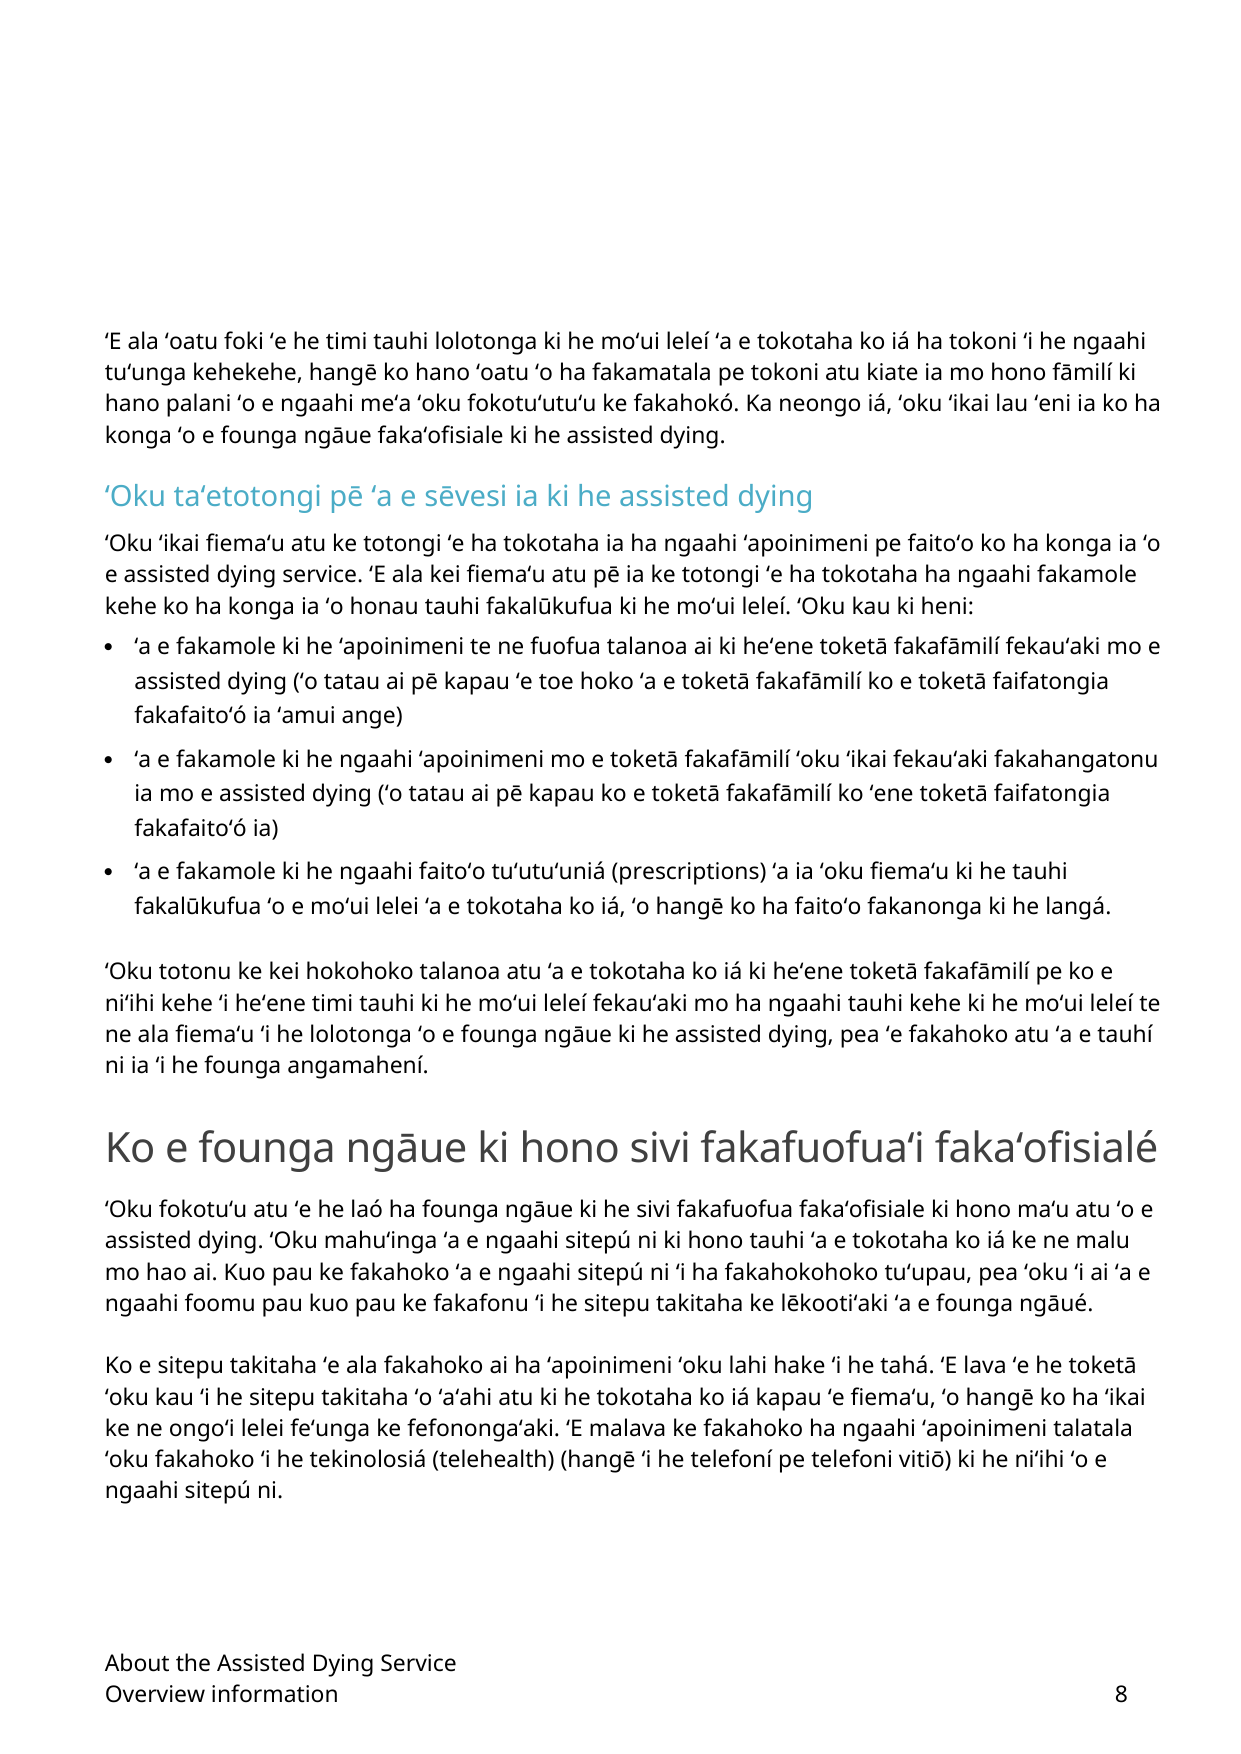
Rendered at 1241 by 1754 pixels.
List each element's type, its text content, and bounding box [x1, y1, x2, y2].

text ‘Oku totonu ke kei hokohoko talanoa atu ‘a e tokotaha ko iá ki he‘ene toketā fakafāmilí pe ko e ni‘ihi kehe ‘i he‘ene timi tauhi ki he mo‘ui leleí fekau‘aki mo ha ngaahi tauhi kehe ki he mo‘ui leleí te ne ala fiema‘u ‘i he lolotonga ‘o e founga ngāue ki he assisted dying, pea ‘e fakahoko atu ‘a e tauhí ni ia ‘i he founga angamahení. [104, 955, 1165, 1080]
text ‘E ala ‘oatu foki ‘e he timi tauhi lolotonga ki he mo‘ui leleí ‘a e tokotaha ko iá ha tokoni ‘i he ngaahi tu‘unga kehekehe, hangē ko hano ‘oatu ‘o ha fakamatala pe tokoni atu kiate ia mo hono fāmilí ki hano palani ‘o e ngaahi me‘a ‘oku fokotu‘utu‘u ke fakahokó. Ka neongo iá, ‘oku ‘ikai lau ‘eni ia ko ha konga ‘o e founga ngāue faka‘ofisiale ki he assisted dying. [104, 325, 1165, 450]
list ‘a e fakamole ki he ngaahi faito‘o tu‘utu‘uniá (prescriptions) ‘a ia ‘oku fiema‘u ki he tauhi fakalūkufua ‘o e mo‘ui lelei ‘a e tokotaha ko iá, ‘o hangē ko ha faito‘o fakanonga ki he langá. [104, 855, 1165, 921]
text ‘Oku fokotu‘u atu ‘e he laó ha founga ngāue ki he sivi fakafuofua faka‘ofisiale ki hono ma‘u atu ‘o e assisted dying. ‘Oku mahu‘inga ‘a e ngaahi sitepú ni ki hono tauhi ‘a e tokotaha ko iá ke ne malu mo hao ai. Kuo pau ke fakahoko ‘a e ngaahi sitepú ni ‘i ha fakahokohoko tu‘upau, pea ‘oku ‘i ai ‘a e ngaahi foomu pau kuo pau ke fakafonu ‘i he sitepu takitaha ke lēkooti‘aki ‘a e founga ngāué. [104, 1193, 1165, 1318]
list ‘a e fakamole ki he ngaahi ‘apoinimeni mo e toketā fakafāmilí ‘oku ‘ikai fekau‘aki fakahangatonu ia mo e assisted dying (‘o tatau ai pē kapau ko e toketā fakafāmilí ko ‘ene toketā faifatongia fakafaito‘ó ia) [104, 743, 1165, 843]
subtitle Ko e founga ngāue ki hono sivi fakafuofua‘i faka‘ofisialé [104, 1118, 1165, 1174]
subtitle ‘Oku ta‘etotongi pē ‘a e sēvesi ia ki he assisted dying [104, 475, 1165, 514]
text ‘Oku ‘ikai fiema‘u atu ke totongi ‘e ha tokotaha ia ha ngaahi ‘apoinimeni pe faito‘o ko ha konga ia ‘o e assisted dying service. ‘E ala kei fiema‘u atu pē ia ke totongi ‘e ha tokotaha ha ngaahi fakamole kehe ko ha konga ia ‘o honau tauhi fakalūkufua ki he mo‘ui leleí. ‘Oku kau ki heni: [104, 527, 1165, 621]
list ‘a e fakamole ki he ‘apoinimeni te ne fuofua talanoa ai ki he‘ene toketā fakafāmilí fekau‘aki mo e assisted dying (‘o tatau ai pē kapau ‘e toe hoko ‘a e toketā fakafāmilí ko e toketā faifatongia fakafaito‘ó ia ‘amui ange) [104, 630, 1165, 730]
text Ko e sitepu takitaha ‘e ala fakahoko ai ha ‘apoinimeni ‘oku lahi hake ‘i he tahá. ‘E lava ‘e he toketā ‘oku kau ‘i he sitepu takitaha ‘o ‘a‘ahi atu ki he tokotaha ko iá kapau ‘e fiema‘u, ‘o hangē ko ha ‘ikai ke ne ongo‘i lelei fe‘unga ke fefononga‘aki. ‘E malava ke fakahoko ha ngaahi ‘apoinimeni talatala ‘oku fakahoko ‘i he tekinolosiá (telehealth) (hangē ‘i he telefoní pe telefoni vitiō) ki he ni‘ihi ‘o e ngaahi sitepú ni. [104, 1349, 1165, 1506]
